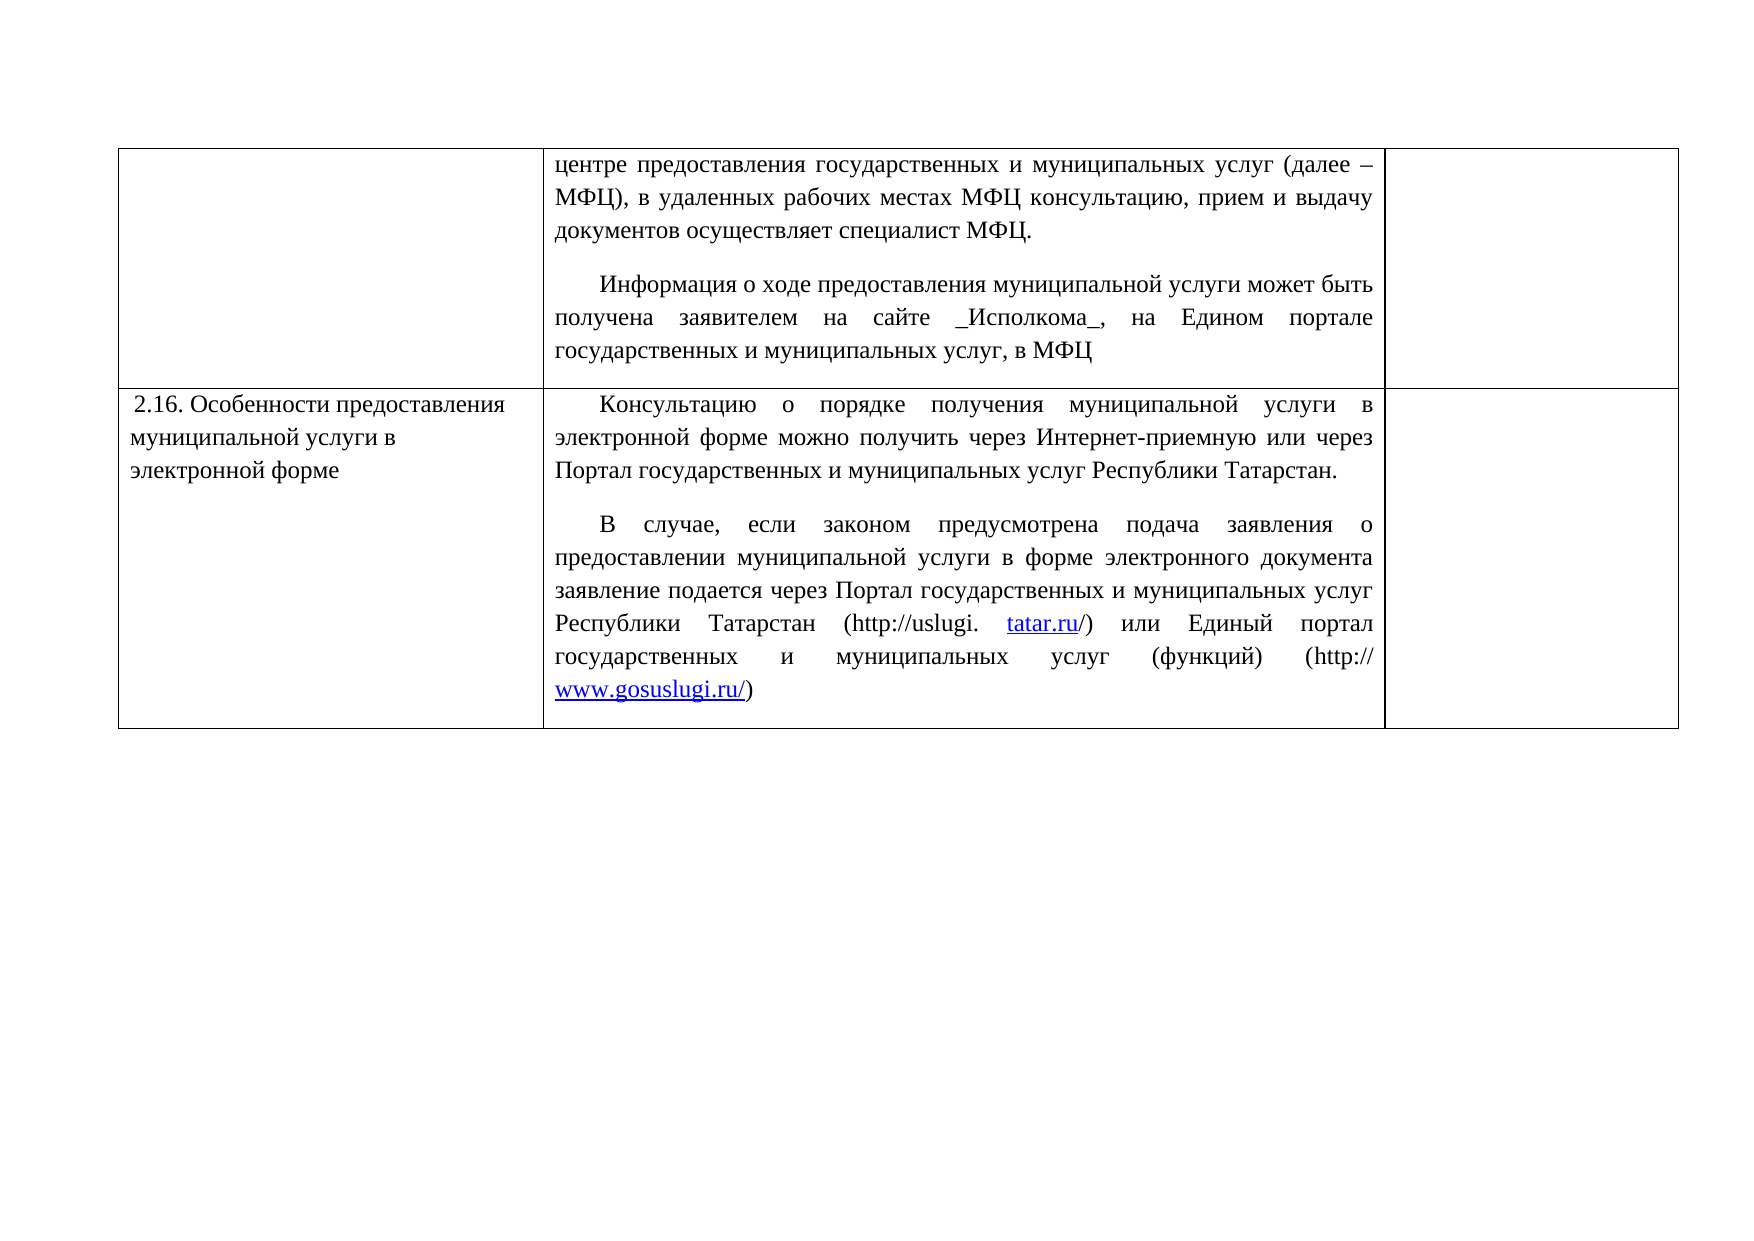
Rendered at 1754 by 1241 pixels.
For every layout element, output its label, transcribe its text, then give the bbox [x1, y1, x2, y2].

table_cell 2.16. Особенности предоставления муниципальной услуги в электронной форме [119, 389, 543, 728]
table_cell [119, 149, 543, 388]
table_cell [1386, 389, 1678, 728]
table_cell Консультацию о порядке получения муниципальной услуги в электронной форме можно получить через Интернет-приемную или через Портал государственных и муниципальных услуг Республики Татарстан. В случае, если законом предусмотрена подача заявления о предоставлении муниципальной услуги в форме электронного документа заявление подается через Портал государственных и муниципальных услуг Республики Татарстан (http://uslugi. tatar.ru/) или Единый портал государственных и муниципальных услуг (функций) (http:// www.gosuslugi.ru/) [544, 389, 1384, 728]
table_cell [544, 149, 1384, 388]
table_cell [1386, 149, 1678, 388]
